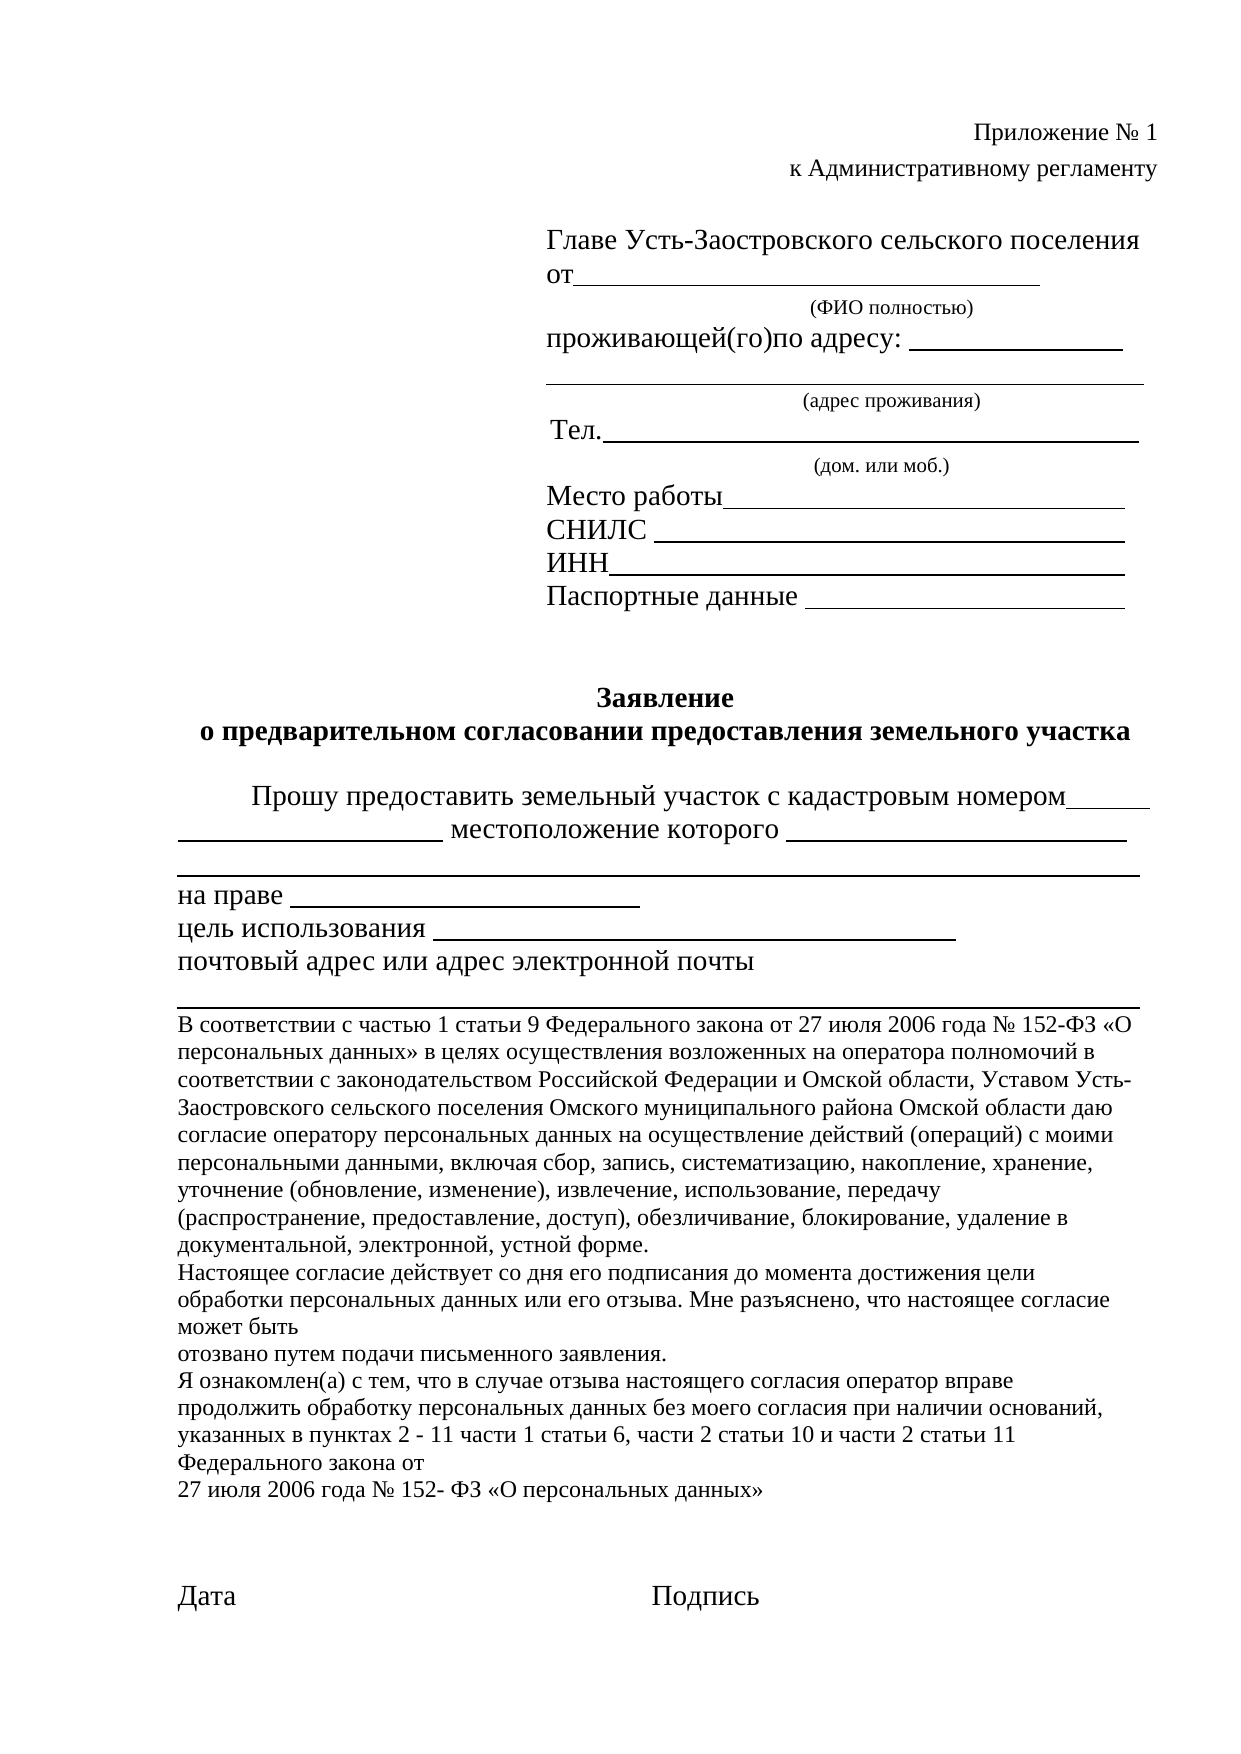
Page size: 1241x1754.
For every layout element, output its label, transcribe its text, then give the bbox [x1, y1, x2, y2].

text к Административному регламенту [177, 153, 1158, 181]
text (адрес проживания) [620, 388, 1163, 412]
text проживающей(го)по адресу: [546, 321, 1163, 354]
text Прошу предоставить земельный участок с кадастровым номером [251, 778, 1163, 812]
text Главе Усть-Заостровского сельского поселения [546, 222, 1157, 256]
text Дата Подпись [177, 1578, 1163, 1611]
text Тел. (дом. или моб.) [546, 412, 1143, 479]
text Приложение № 1 [177, 117, 1158, 146]
text Я ознакомлен(а) с тем, что в случае отзыва настоящего согласия оператор вправе продолжить обработку персональных данных без моего согласия при наличии оснований, указанных в пунктах 2 - 11 части 1 статьи 6, части 2 статьи 10 и части 2 статьи 11 Федерального закона от [177, 1367, 1138, 1475]
text цель использования [177, 911, 1163, 944]
text Настоящее согласие действует со дня его подписания до момента достижения цели обработки персональных данных или его отзыва. Мне разъяснено, что настоящее согласие может быть [177, 1258, 1144, 1340]
text на праве [177, 877, 1163, 911]
text местоположение которого [177, 812, 1163, 843]
text о предварительном согласовании предоставления земельного участка [194, 713, 1136, 747]
text от [546, 256, 1157, 290]
text Место работы СНИЛС ИНН Паспортные данные [546, 479, 1141, 612]
text Заявление [592, 680, 738, 713]
text В соответствии с частью 1 статьи 9 Федерального закона от 27 июля 2006 года № 152-ФЗ «О персональных данных» в целях осуществления возложенных на оператора полномочий в соответствии с законодательством Российской Федерации и Омской области, Уставом Усть-Заостровского сельского поселения Омского муниципального района Омской области даю согласие оператору персональных данных на осуществление действий (операций) с моими персональными данными, включая сбор, запись, систематизацию, накопление, хранение, уточнение (обновление, изменение), извлечение, использование, передачу (распространение, предоставление, доступ), обезличивание, блокирование, удаление в документальной, электронной, устной форме. [177, 1010, 1134, 1258]
text отозвано путем подачи письменного заявления. [177, 1340, 1163, 1367]
text почтовый адрес или адрес электронной почты [177, 944, 1163, 976]
text 27 июля 2006 года № 152- ФЗ «О персональных данных» [177, 1475, 1163, 1502]
text (ФИО полностью) [620, 290, 1163, 321]
